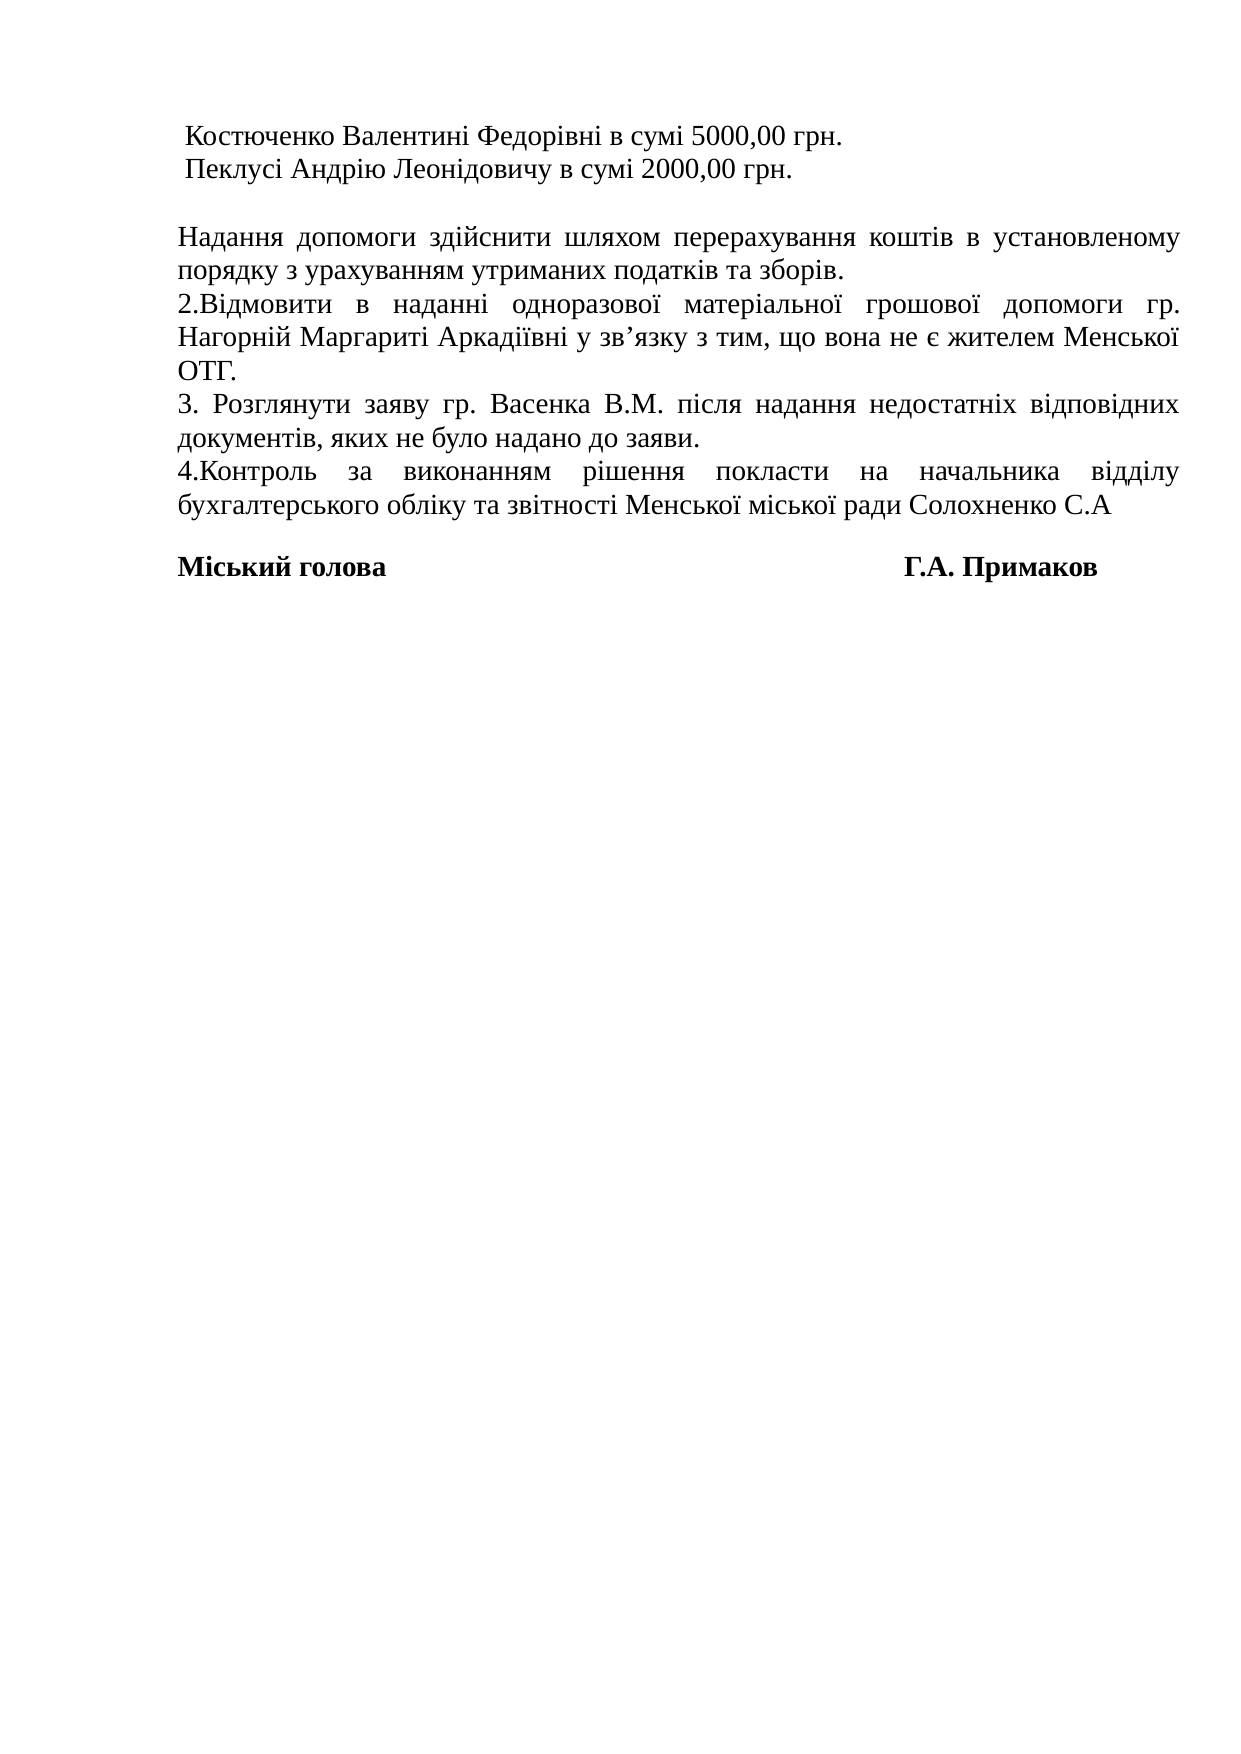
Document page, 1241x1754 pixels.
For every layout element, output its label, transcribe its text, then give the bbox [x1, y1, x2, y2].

text Надання допомоги здійснити шляхом перерахування коштів в установленому порядку з урахуванням утриманих податків та зборів. [177, 219, 1181, 286]
text Пеклусі Андрію Леонідовичу в сумі 2000,00 грн. [177, 152, 1181, 185]
text Міський голова Г.А. Примаков [177, 549, 1181, 582]
text 3. Розглянути заяву гр. Васенка В.М. після надання недостатніх відповідних документів, яких не було надано до заяви. [177, 386, 1181, 453]
text 2.Відмовити в наданні одноразової матеріальної грошової допомоги гр. Нагорній Маргариті Аркадіївні у зв’язку з тим, що вона не є жителем Менської ОТГ. [177, 286, 1181, 386]
text Костюченко Валентині Федорівні в сумі 5000,00 грн. [177, 118, 1181, 152]
text 4.Контроль за виконанням рішення покласти на начальника відділу бухгалтерського обліку та звітності Менської міської ради Солохненко С.А [177, 453, 1181, 521]
